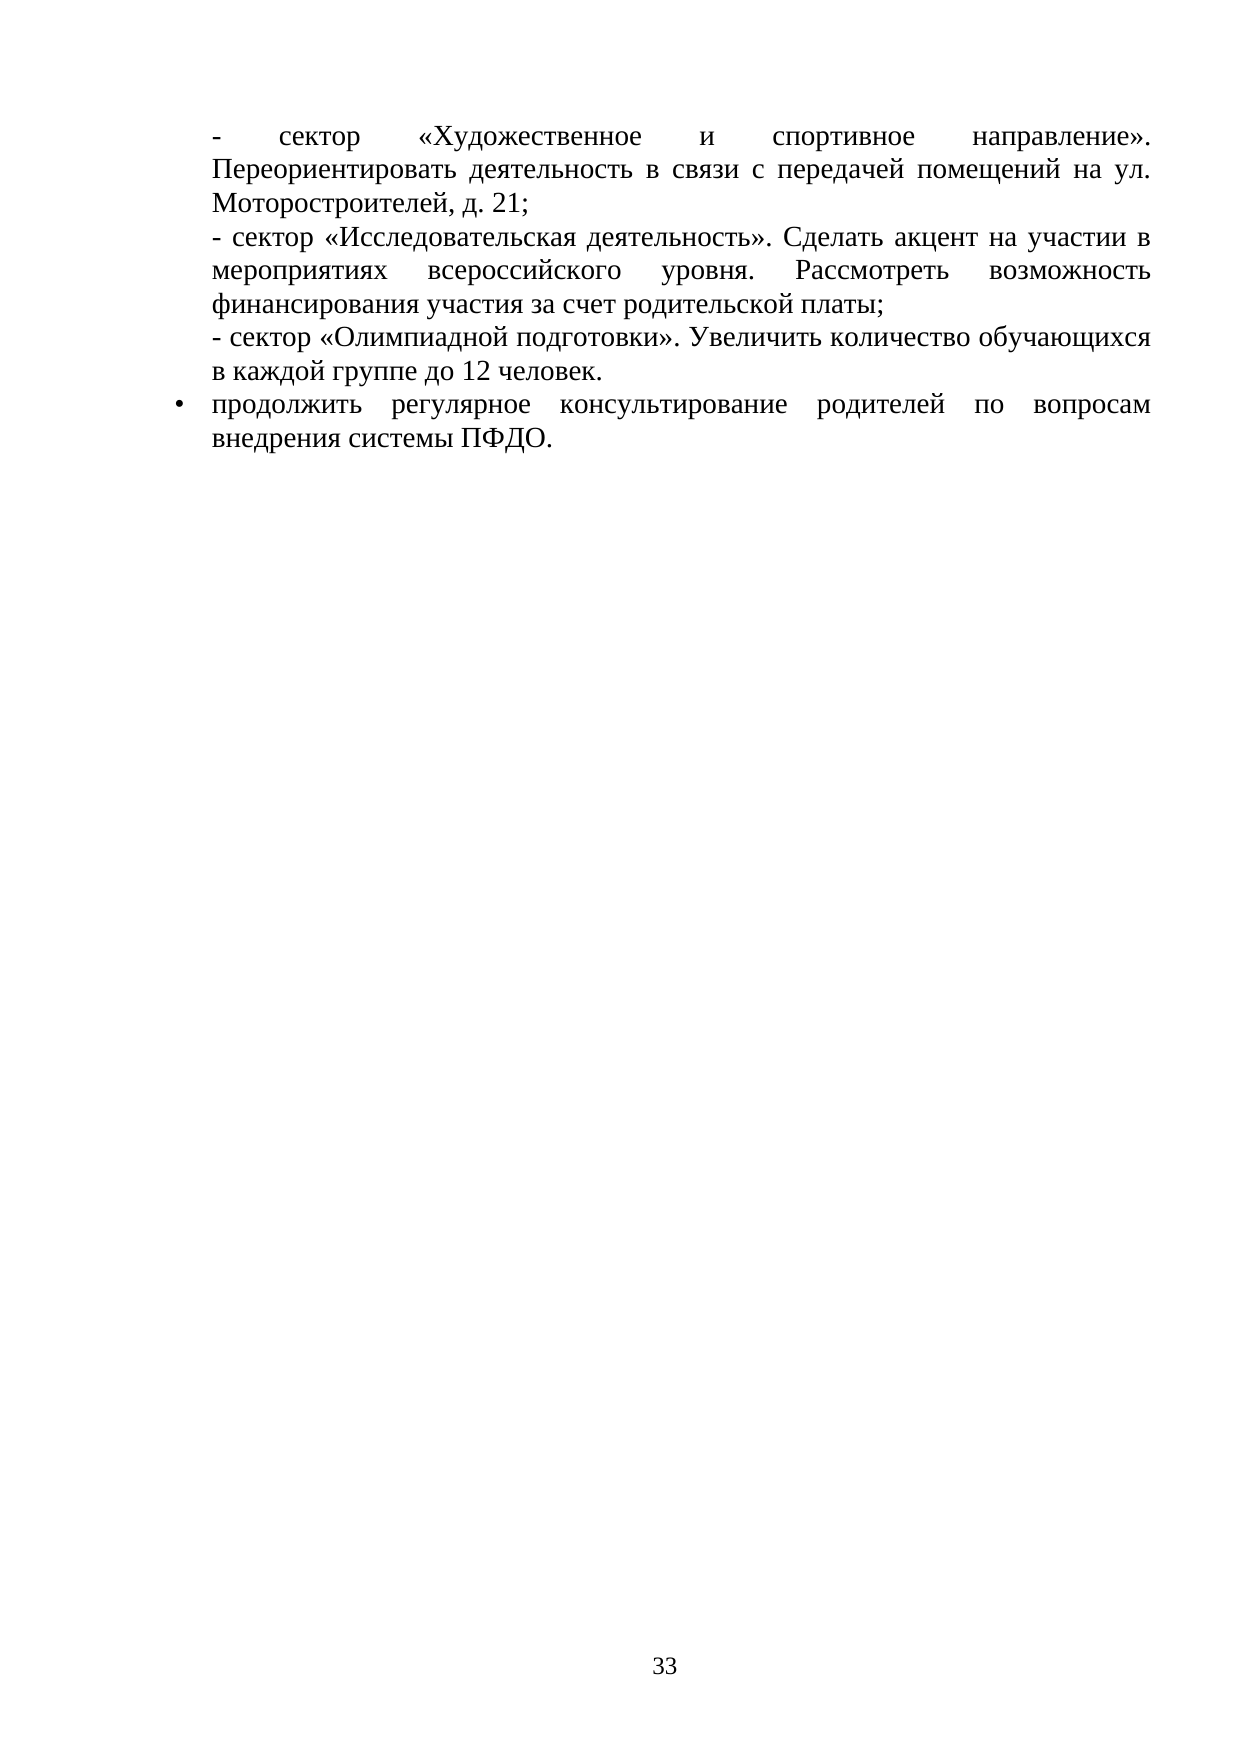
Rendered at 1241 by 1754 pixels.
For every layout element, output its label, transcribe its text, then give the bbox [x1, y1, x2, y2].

list продолжить регулярное консультирование родителей по вопросам внедрения системы ПФДО. [174, 386, 1152, 453]
text - сектор «Олимпиадной подготовки». Увеличить количество обучающихся в каждой группе до 12 человек. [212, 319, 1152, 386]
text - сектор «Исследовательская деятельность». Сделать акцент на участии в мероприятиях всероссийского уровня. Рассмотреть возможность финансирования участия за счет родительской платы; [212, 219, 1152, 319]
text - сектор «Художественное и спортивное направление». Переориентировать деятельность в связи с передачей помещений на ул. Моторостроителей, д. 21; [212, 118, 1152, 219]
